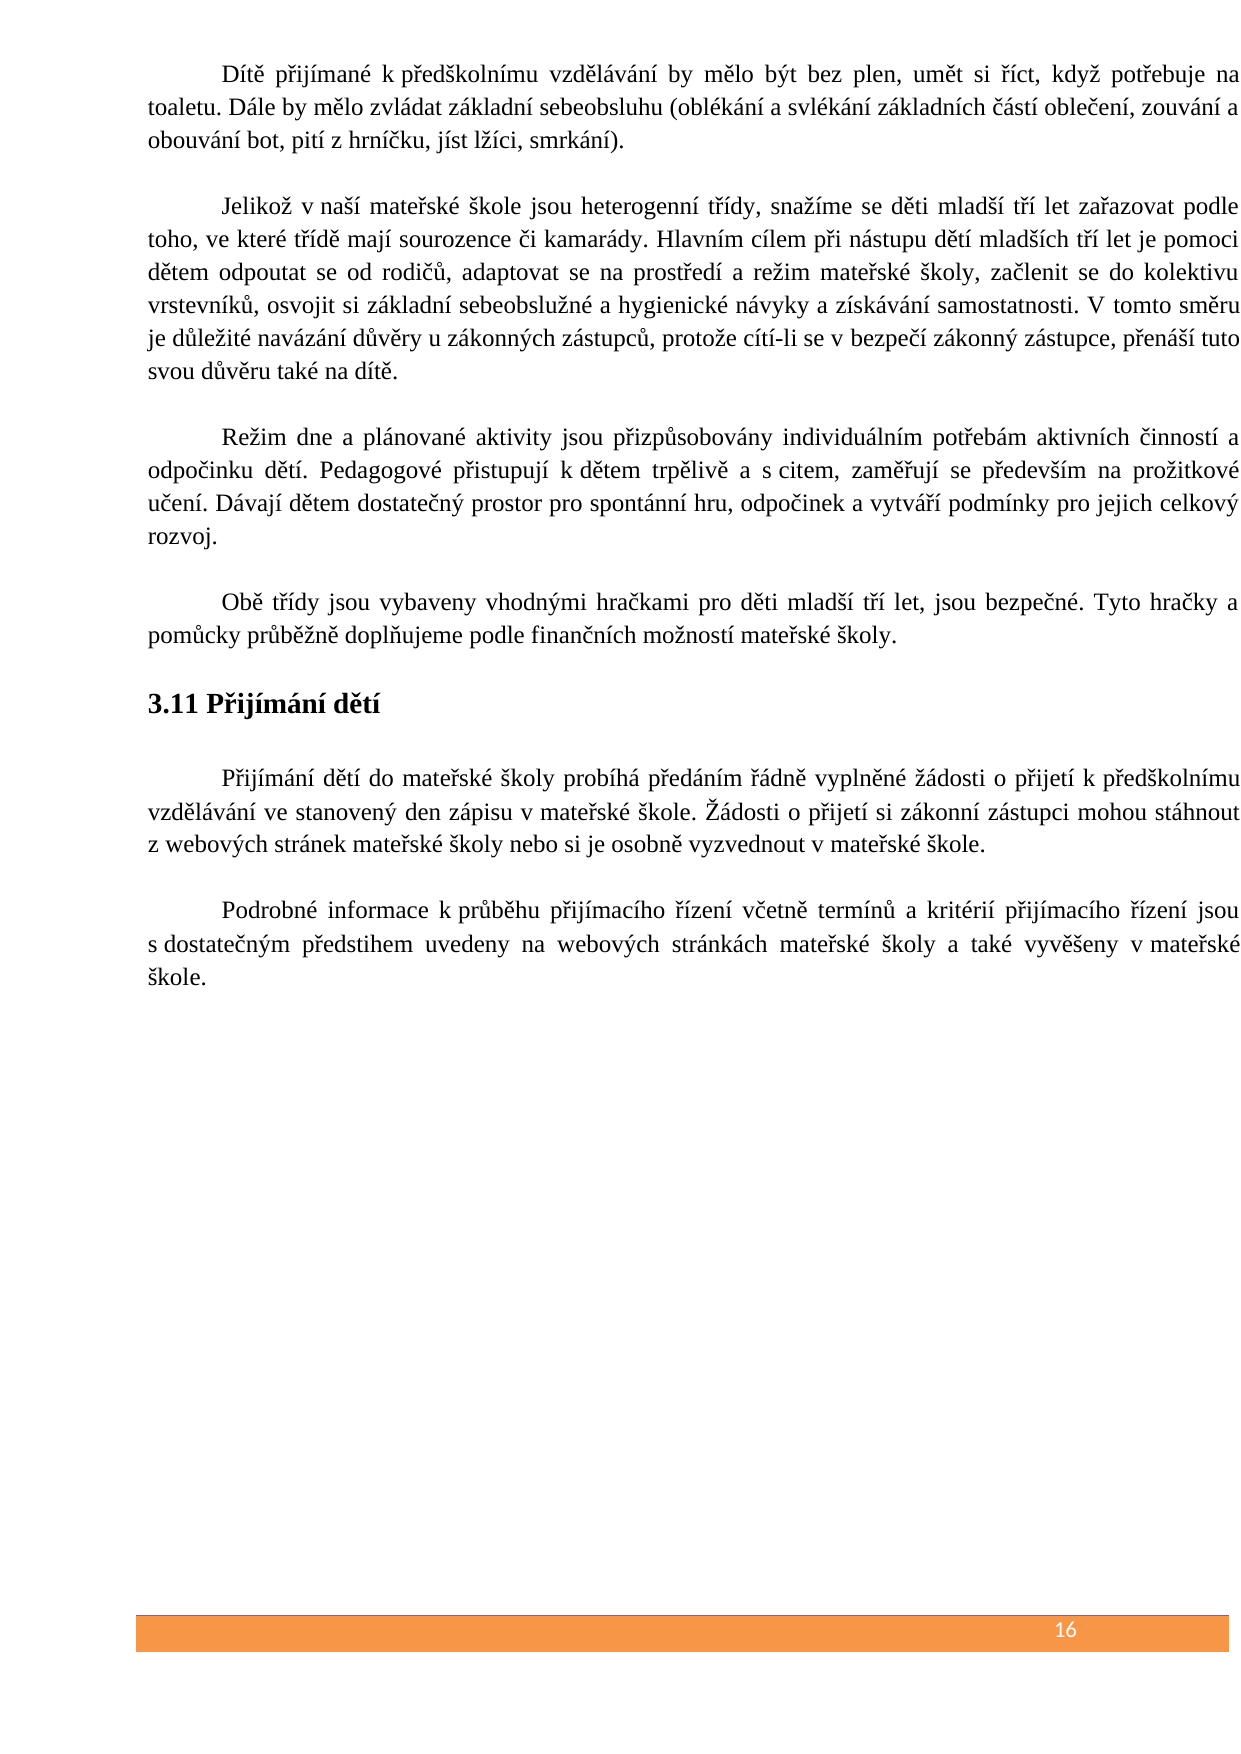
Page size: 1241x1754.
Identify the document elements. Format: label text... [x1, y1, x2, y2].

text Obě třídy jsou vybaveny vhodnými hračkami pro děti mladší tří let, jsou bezpečné. Tyto hračky a pomůcky průběžně doplňujeme podle finančních možností mateřské školy. [148, 587, 1240, 649]
text Přijímání dětí do mateřské školy probíhá předáním řádně vyplněné žádosti o přijetí k předškolnímu vzdělávání ve stanovený den zápisu v mateřské škole. Žádosti o přijetí si zákonní zástupci mohou stáhnout z webových stránek mateřské školy nebo si je osobně vyzvednout v mateřské škole. [148, 763, 1240, 858]
text 3.11 Přijímání dětí [148, 686, 1240, 720]
text Dítě přijímané k předškolnímu vzdělávání by mělo být bez plen, umět si říct, když potřebuje na toaletu. Dále by mělo zvládat základní sebeobsluhu (oblékání a svlékání základních částí oblečení, zouvání a obouvání bot, pití z hrníčku, jíst lžíci, smrkání). [148, 59, 1240, 154]
text Režim dne a plánované aktivity jsou přizpůsobovány individuálním potřebám aktivních činností a odpočinku dětí. Pedagogové přistupují k dětem trpělivě a s citem, zaměřují se především na prožitkové učení. Dávají dětem dostatečný prostor pro spontánní hru, odpočinek a vytváří podmínky pro jejich celkový rozvoj. [148, 422, 1240, 550]
text Jelikož v naší mateřské škole jsou heterogenní třídy, snažíme se děti mladší tří let zařazovat podle toho, ve které třídě mají sourozence či kamarády. Hlavním cílem při nástupu dětí mladších tří let je pomoci dětem odpoutat se od rodičů, adaptovat se na prostředí a režim mateřské školy, začlenit se do kolektivu vrstevníků, osvojit si základní sebeobslužné a hygienické návyky a získávání samostatnosti. V tomto směru je důležité navázání důvěry u zákonných zástupců, protože cítí-li se v bezpečí zákonný zástupce, přenáší tuto svou důvěru také na dítě. [148, 191, 1240, 385]
text Podrobné informace k průběhu přijímacího řízení včetně termínů a kritérií přijímacího řízení jsou s dostatečným předstihem uvedeny na webových stránkách mateřské školy a také vyvěšeny v mateřské škole. [148, 896, 1240, 990]
